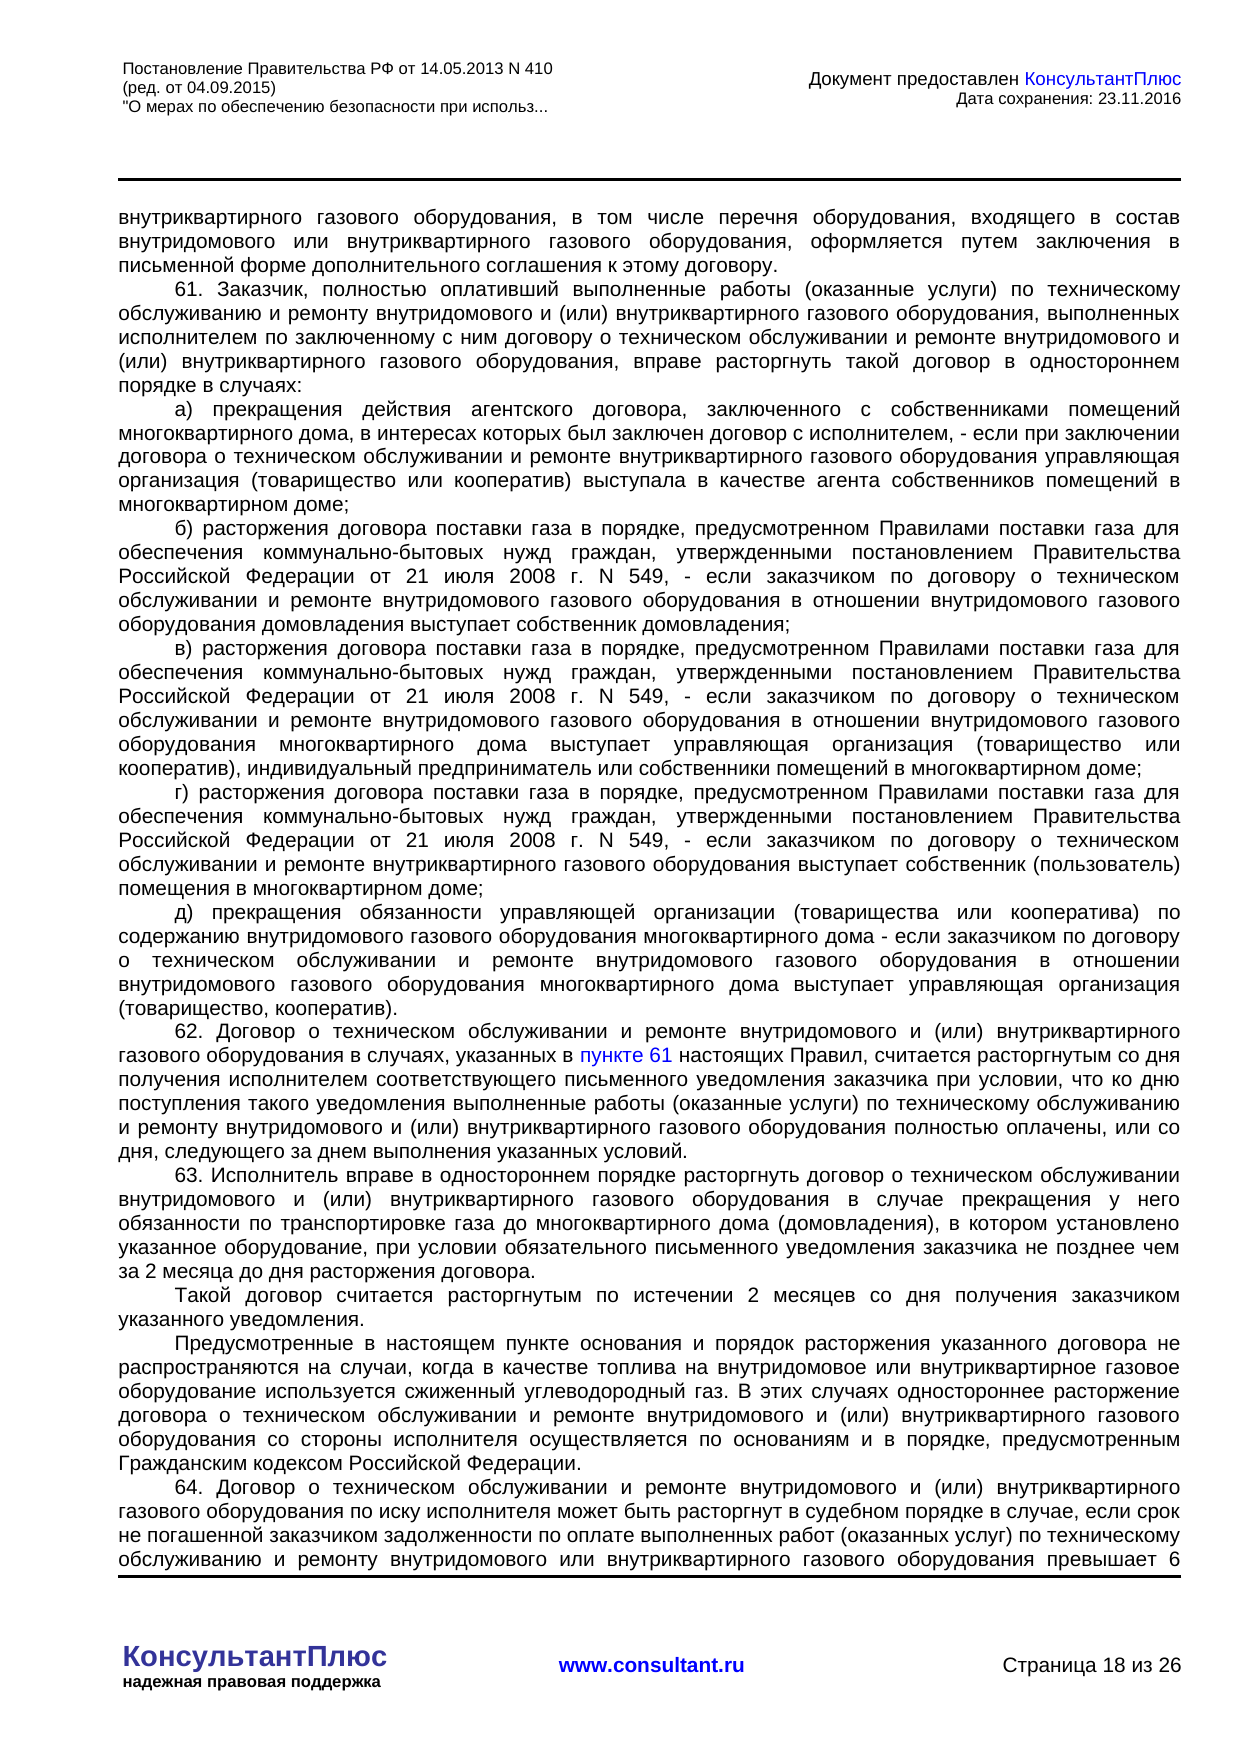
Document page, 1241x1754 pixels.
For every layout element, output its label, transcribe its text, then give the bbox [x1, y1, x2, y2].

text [118, 1474, 1181, 1570]
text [118, 205, 1181, 277]
text 63. Исполнитель вправе в одностороннем порядке расторгнуть договор о техническом обслуживании внутридомового и (или) внутриквартирного газового оборудования в случае прекращения у него обязанности по транспортировке газа до многоквартирного дома (домовладения), в котором установлено указанное оборудование, при условии обязательного письменного уведомления заказчика не позднее чем за 2 месяца до дня расторжения договора. [118, 1163, 1181, 1283]
text Такой договор считается расторгнутым по истечении 2 месяцев со дня получения заказчиком указанного уведомления. [118, 1283, 1181, 1331]
text г) расторжения договора поставки газа в порядке, предусмотренном Правилами поставки газа для обеспечения коммунально-бытовых нужд граждан, утвержденными постановлением Правительства Российской Федерации от 21 июля 2008 г. N 549, - если заказчиком по договору о техническом обслуживании и ремонте внутриквартирного газового оборудования выступает собственник (пользователь) помещения в многоквартирном доме; [118, 780, 1181, 899]
text а) прекращения действия агентского договора, заключенного с собственниками помещений многоквартирного дома, в интересах которых был заключен договор с исполнителем, - если при заключении договора о техническом обслуживании и ремонте внутриквартирного газового оборудования управляющая организация (товарищество или кооператив) выступала в качестве агента собственников помещений в многоквартирном доме; [118, 396, 1181, 516]
text в) расторжения договора поставки газа в порядке, предусмотренном Правилами поставки газа для обеспечения коммунально-бытовых нужд граждан, утвержденными постановлением Правительства Российской Федерации от 21 июля 2008 г. N 549, - если заказчиком по договору о техническом обслуживании и ремонте внутридомового газового оборудования в отношении внутридомового газового оборудования многоквартирного дома выступает управляющая организация (товарищество или кооператив), индивидуальный предприниматель или собственники помещений в многоквартирном доме; [118, 636, 1181, 780]
text д) прекращения обязанности управляющей организации (товарищества или кооператива) по содержанию внутридомового газового оборудования многоквартирного дома - если заказчиком по договору о техническом обслуживании и ремонте внутридомового газового оборудования в отношении внутридомового газового оборудования многоквартирного дома выступает управляющая организация (товарищество, кооператив). [118, 899, 1181, 1019]
text 61. Заказчик, полностью оплативший выполненные работы (оказанные услуги) по техническому обслуживанию и ремонту внутридомового и (или) внутриквартирного газового оборудования, выполненных исполнителем по заключенному с ним договору о техническом обслуживании и ремонте внутридомового и (или) внутриквартирного газового оборудования, вправе расторгнуть такой договор в одностороннем порядке в случаях: [118, 277, 1181, 396]
text Предусмотренные в настоящем пункте основания и порядок расторжения указанного договора не распространяются на случаи, когда в качестве топлива на внутридомовое или внутриквартирное газовое оборудование используется сжиженный углеводородный газ. В этих случаях одностороннее расторжение договора о техническом обслуживании и ремонте внутридомового и (или) внутриквартирного газового оборудования со стороны исполнителя осуществляется по основаниям и в порядке, предусмотренным Гражданским кодексом Российской Федерации. [118, 1331, 1181, 1474]
text б) расторжения договора поставки газа в порядке, предусмотренном Правилами поставки газа для обеспечения коммунально-бытовых нужд граждан, утвержденными постановлением Правительства Российской Федерации от 21 июля 2008 г. N 549, - если заказчиком по договору о техническом обслуживании и ремонте внутридомового газового оборудования в отношении внутридомового газового оборудования домовладения выступает собственник домовладения; [118, 516, 1181, 636]
text 62. Договор о техническом обслуживании и ремонте внутридомового и (или) внутриквартирного газового оборудования в случаях, указанных в пункте 61 настоящих Правил, считается расторгнутым со дня получения исполнителем соответствующего письменного уведомления заказчика при условии, что ко дню поступления такого уведомления выполненные работы (оказанные услуги) по техническому обслуживанию и ремонту внутридомового и (или) внутриквартирного газового оборудования полностью оплачены, или со дня, следующего за днем выполнения указанных условий. [118, 1019, 1181, 1163]
